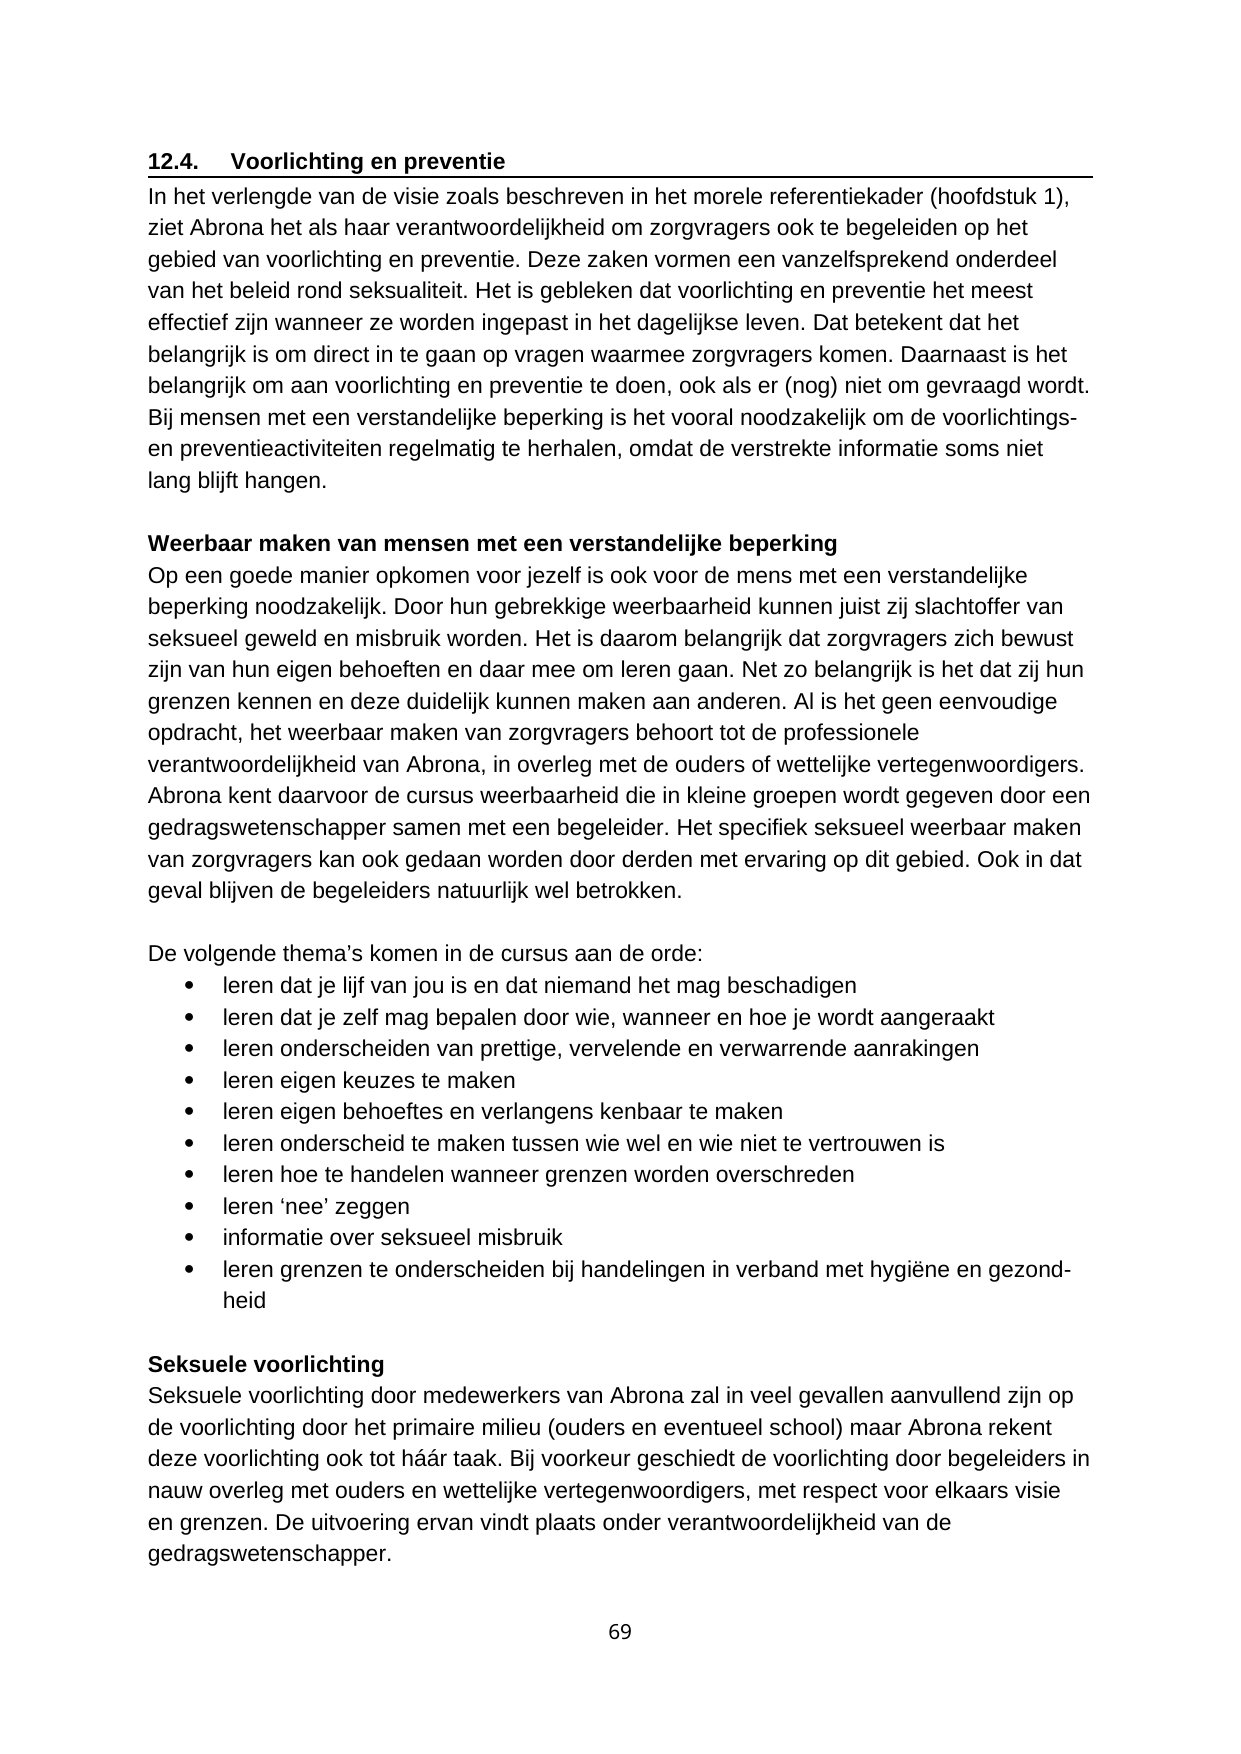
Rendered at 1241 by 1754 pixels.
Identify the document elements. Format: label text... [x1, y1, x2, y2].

text Weerbaar maken van mensen met een verstandelijke beperking [148, 530, 1093, 556]
list leren ‘nee’ zeggen [185, 1193, 1093, 1219]
text De volgende thema’s komen in de cursus aan de orde: [148, 940, 1093, 967]
list leren dat je zelf mag bepalen door wie, wanneer en hoe je wordt aangeraakt [185, 1003, 1093, 1030]
list leren onderscheid te maken tussen wie wel en wie niet te vertrouwen is [185, 1130, 1093, 1156]
list leren dat je lijf van jou is en dat niemand het mag beschadigen [185, 972, 1093, 998]
text In het verlengde van de visie zoals beschreven in het morele referentiekader (hoofdstuk 1), ziet Abrona het als haar verantwoordelijkheid om zorgvragers ook te begeleiden op het gebied van voorlichting en preventie. Deze zaken vormen een vanzelfsprekend onderdeel van het beleid rond seksualiteit. Het is gebleken dat voorlichting en preventie het meest effectief zijn wanneer ze worden ingepast in het dagelijkse leven. Dat betekent dat het belangrijk is om direct in te gaan op vragen waarmee zorgvragers komen. Daarnaast is het belangrijk om aan voorlichting en preventie te doen, ook als er (nog) niet om gevraagd wordt. Bij mensen met een verstandelijke beperking is het vooral noodzakelijk om de voorlichtings- en preventieactiviteiten regelmatig te herhalen, omdat de verstrekte informatie soms niet lang blijft hangen. [148, 183, 1093, 493]
list leren hoe te handelen wanneer grenzen worden overschreden [185, 1161, 1093, 1188]
text Op een goede manier opkomen voor jezelf is ook voor de mens met een verstandelijke beperking noodzakelijk. Door hun gebrekkige weerbaarheid kunnen juist zij slachtoffer van seksueel geweld en misbruik worden. Het is daarom belangrijk dat zorgvragers zich bewust zijn van hun eigen behoeften en daar mee om leren gaan. Net zo belangrijk is het dat zij hun grenzen kennen en deze duidelijk kunnen maken aan anderen. Al is het geen eenvoudige opdracht, het weerbaar maken van zorgvragers behoort tot de professionele verantwoordelijkheid van Abrona, in overleg met de ouders of wettelijke vertegenwoordigers. Abrona kent daarvoor de cursus weerbaarheid die in kleine groepen wordt gegeven door een gedragswetenschapper samen met een begeleider. Het specifiek seksueel weerbaar maken van zorgvragers kan ook gedaan worden door derden met ervaring op dit gebied. Ook in dat geval blijven de begeleiders natuurlijk wel betrokken. [148, 562, 1093, 903]
list leren eigen behoeftes en verlangens kenbaar te maken [185, 1098, 1093, 1124]
subtitle Voorlichting en preventie [148, 148, 1093, 176]
text Seksuele voorlichting door medewerkers van Abrona zal in veel gevallen aanvullend zijn op de voorlichting door het primaire milieu (ouders en eventueel school) maar Abrona rekent deze voorlichting ook tot háár taak. Bij voorkeur geschiedt de voorlichting door begeleiders in nauw overleg met ouders en wettelijke vertegenwoordigers, met respect voor elkaars visie en grenzen. De uitvoering ervan vindt plaats onder verantwoordelijkheid van de gedragswetenschapper. [148, 1382, 1093, 1566]
text Seksuele voorlichting [148, 1351, 1093, 1377]
list leren eigen keuzes te maken [185, 1067, 1093, 1093]
list leren onderscheiden van prettige, vervelende en verwarrende aanrakingen [185, 1035, 1093, 1061]
list informatie over seksueel misbruik [185, 1224, 1093, 1251]
list leren grenzen te onderscheiden bij handelingen in verband met hygiëne en gezondheid [185, 1256, 1093, 1314]
